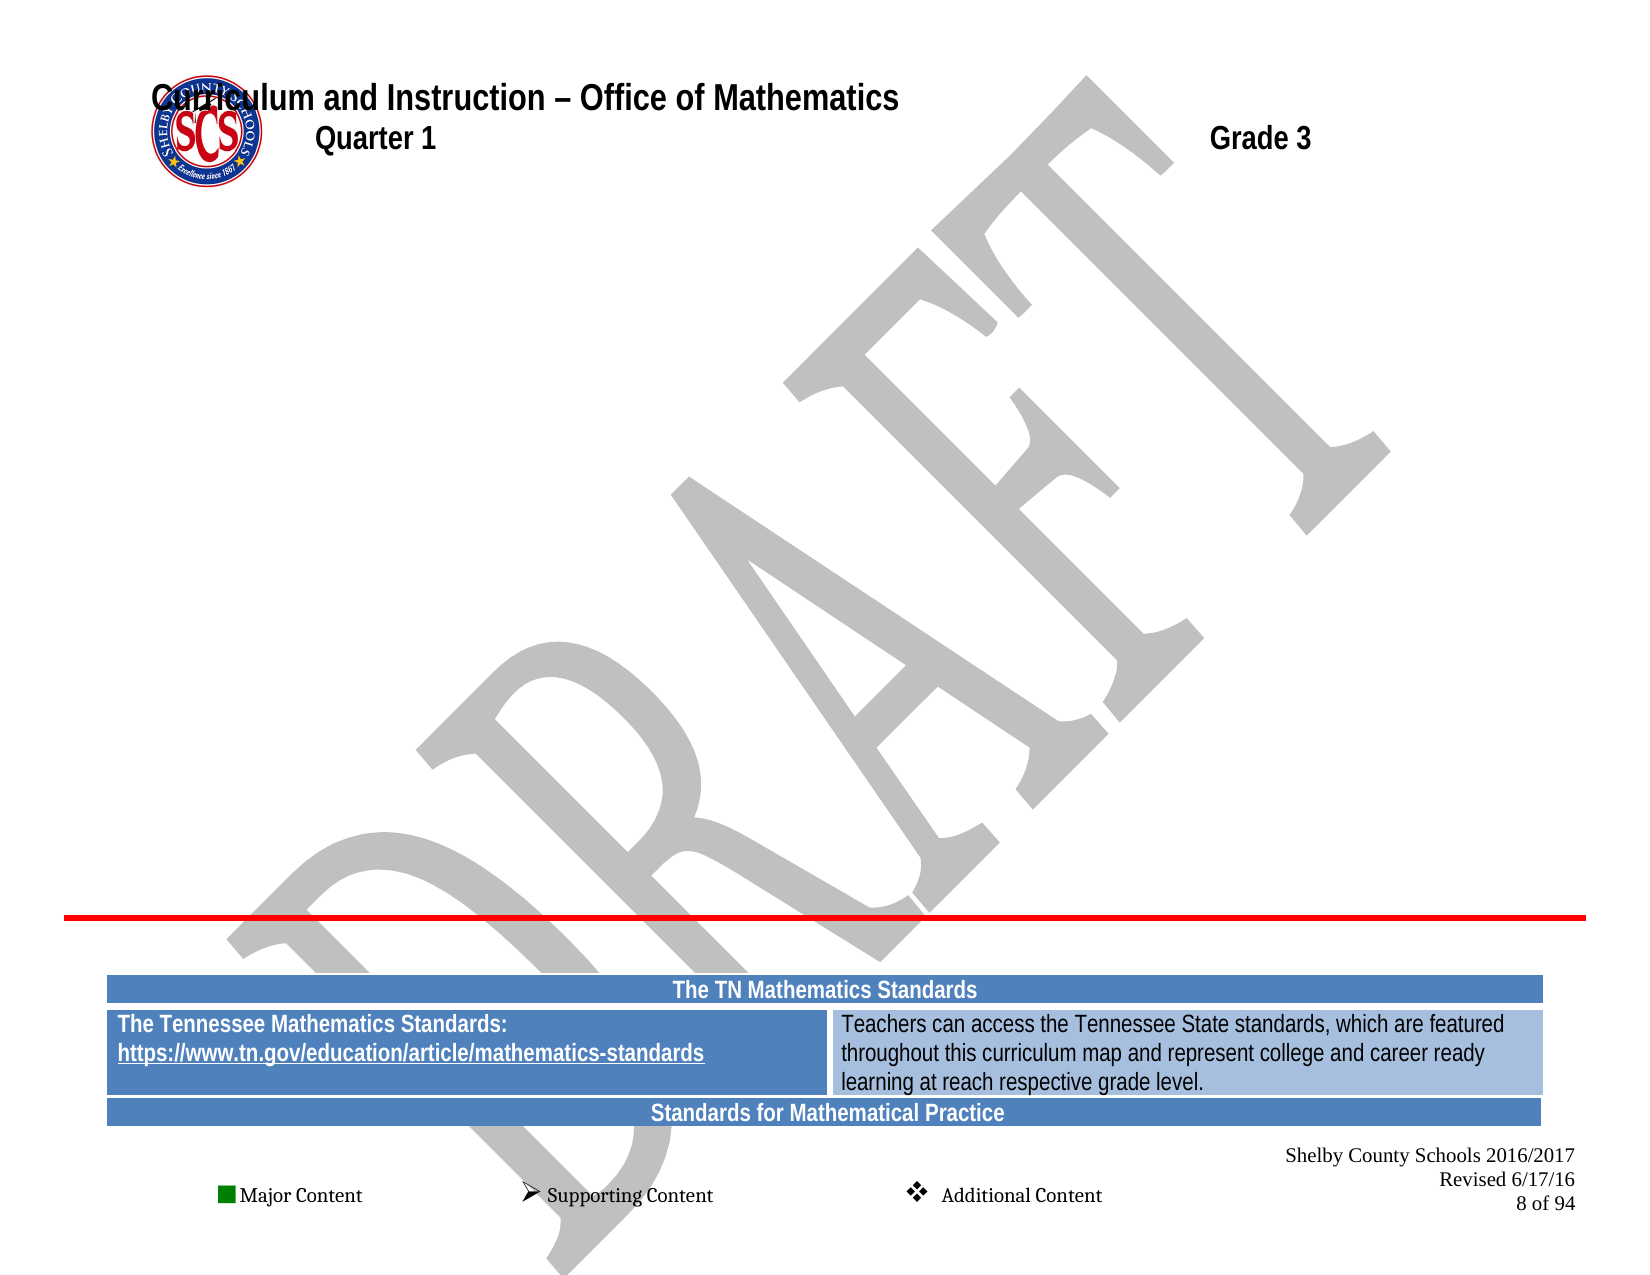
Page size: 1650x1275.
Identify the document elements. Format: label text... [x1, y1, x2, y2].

table_header The TN Mathematics Standards [107, 975, 1543, 1003]
picture [150, 75, 263, 188]
table_cell The Tennessee Mathematics Standards: https://www.tn.gov/education/article/mathematics-standards [107, 1010, 827, 1095]
table_cell Standards for Mathematical Practice [107, 1098, 1541, 1126]
table_cell Teachers can access the Tennessee State standards, which are featured throughout this curriculum map and represent college and career ready learning at reach respective grade level. [833, 1010, 1543, 1095]
